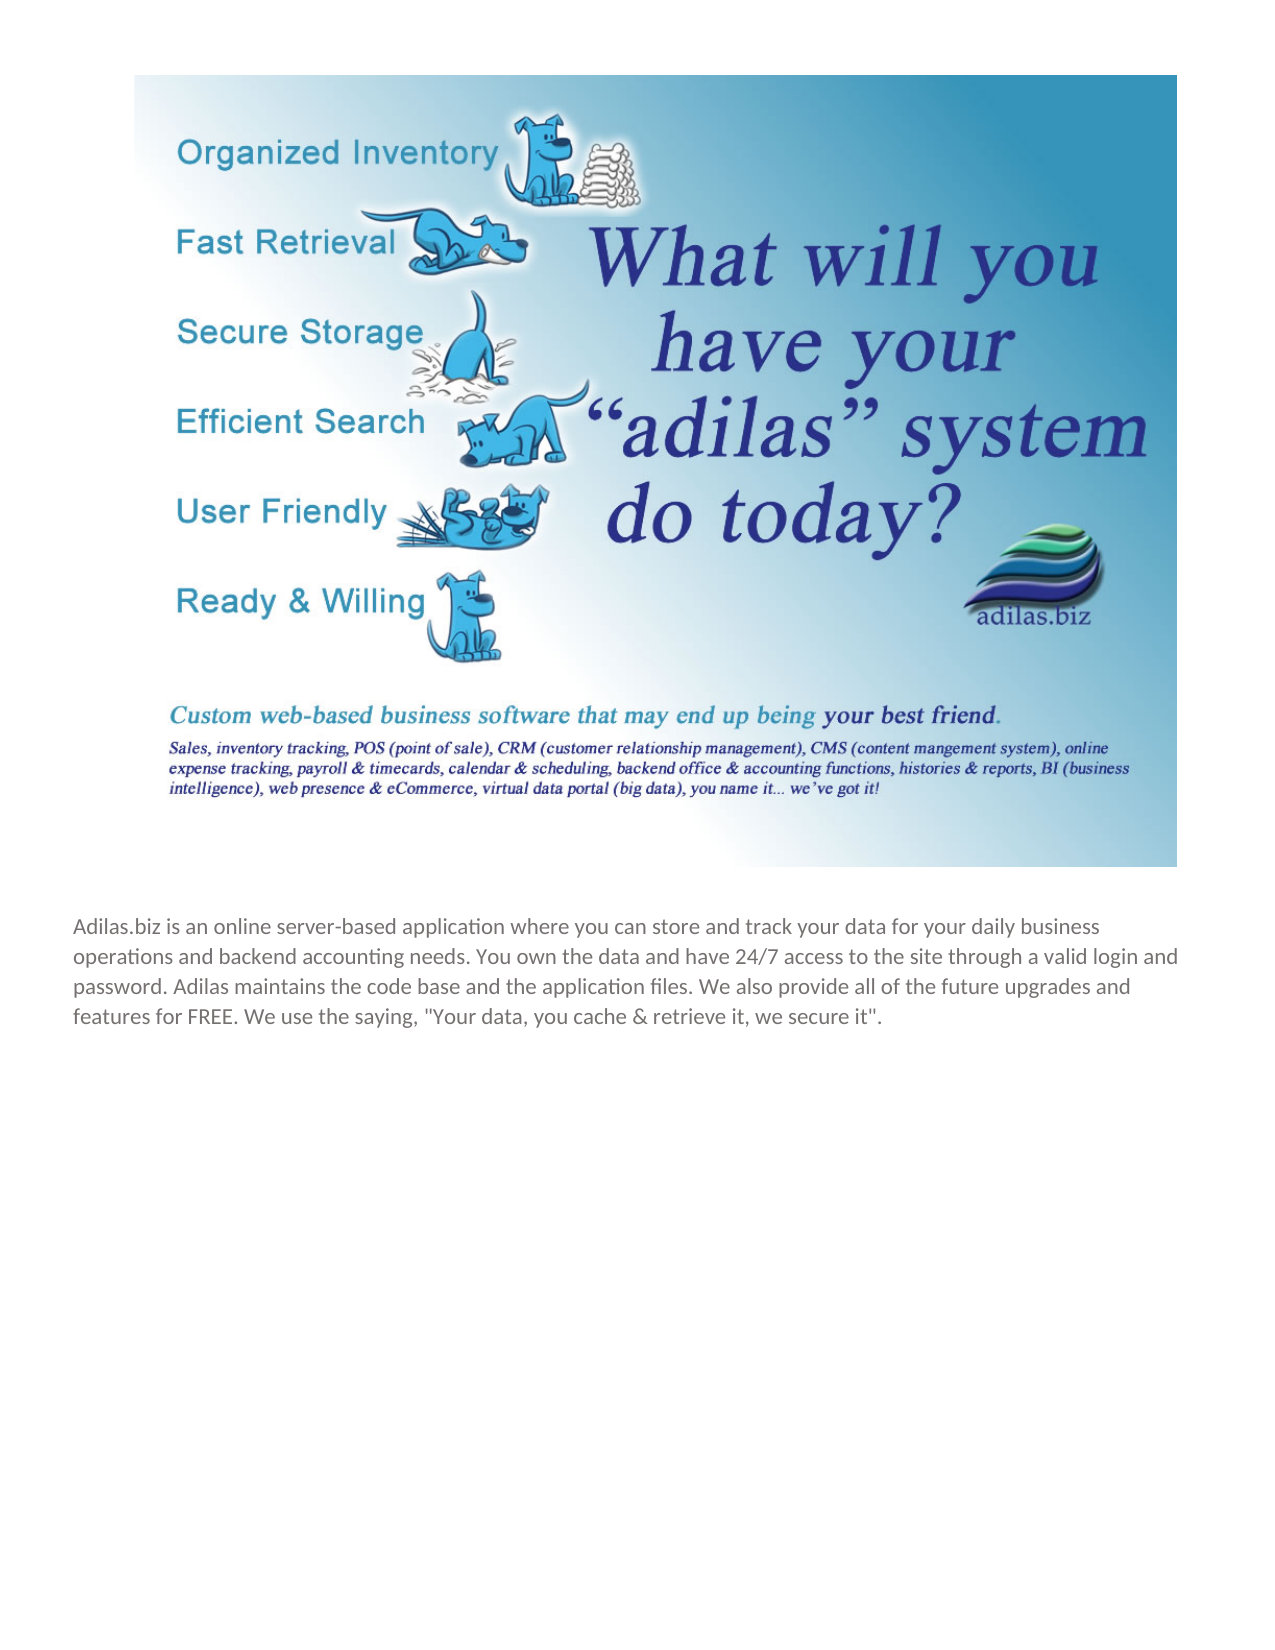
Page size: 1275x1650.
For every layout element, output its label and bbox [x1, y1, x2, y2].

picture [134, 75, 1177, 867]
